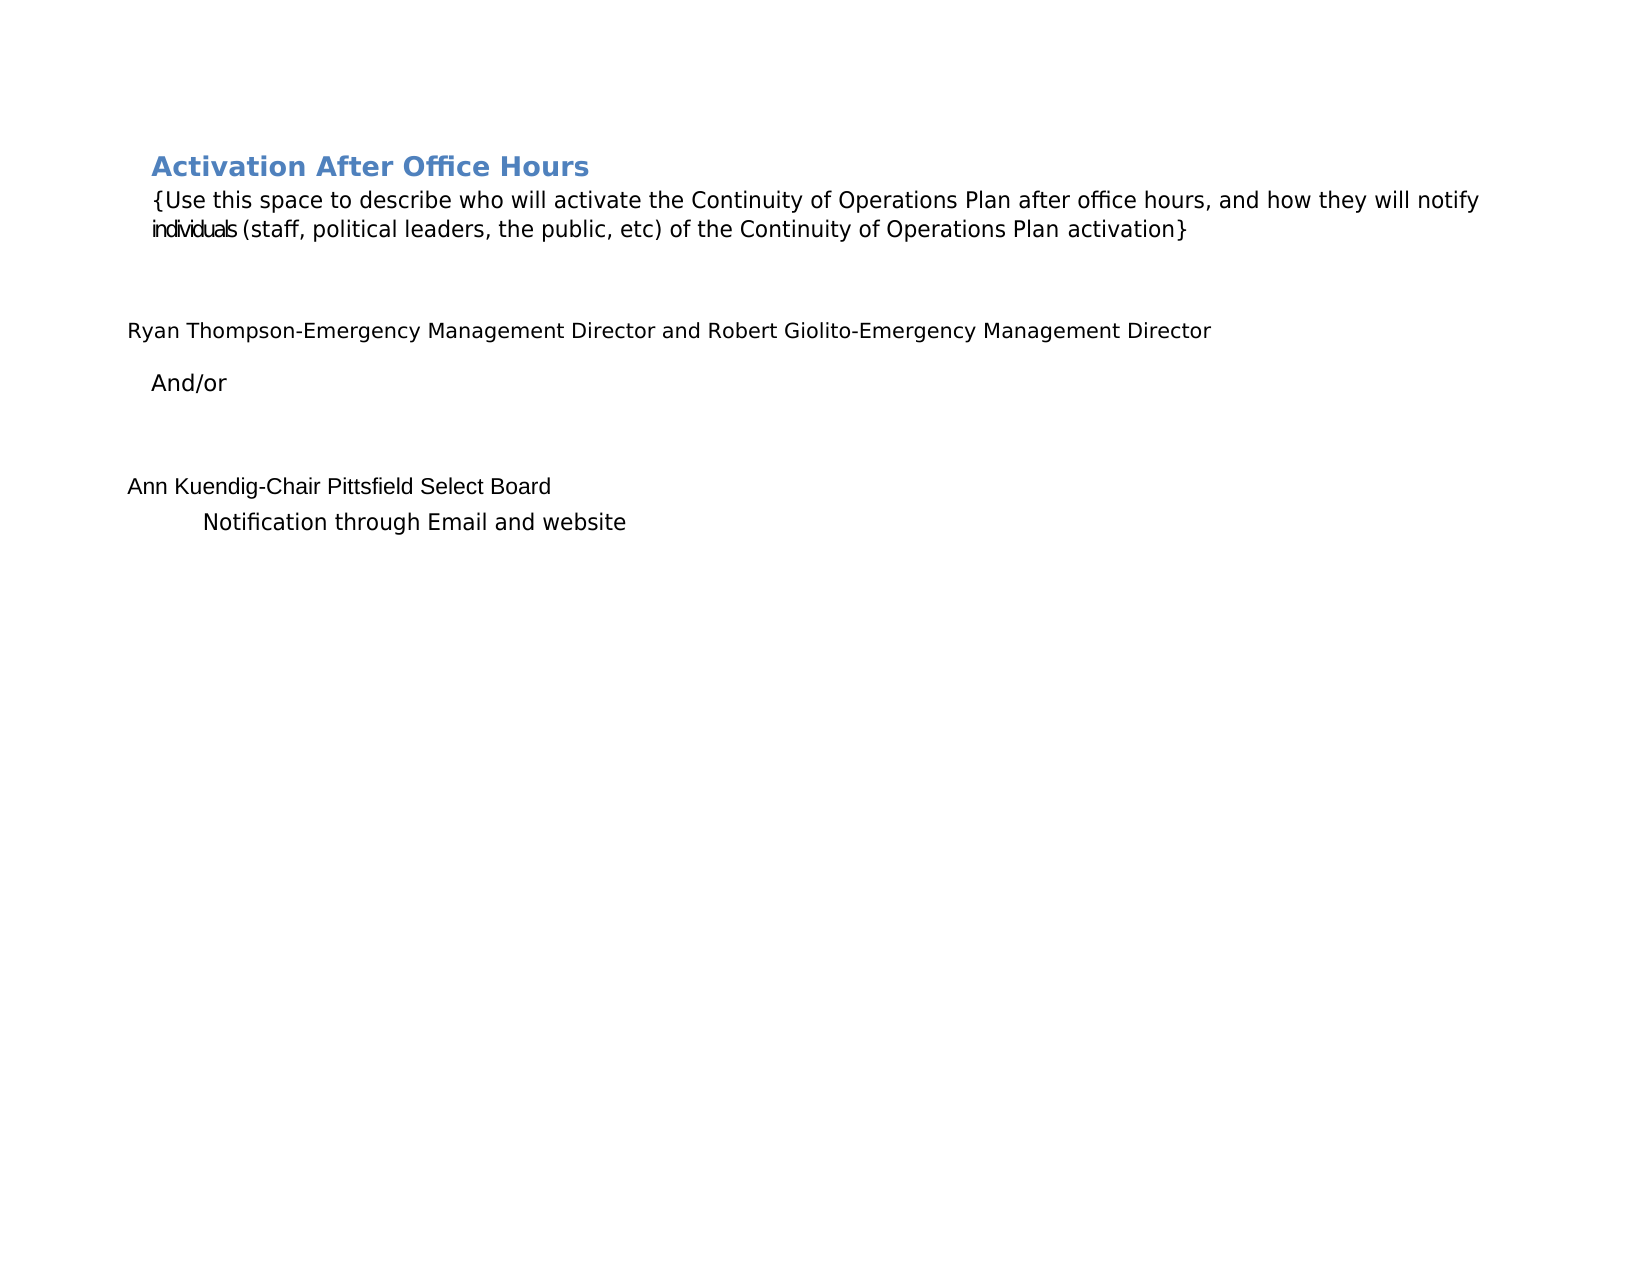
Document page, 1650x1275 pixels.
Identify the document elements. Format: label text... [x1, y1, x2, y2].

subtitle Activation After Office Hours [151, 151, 1542, 183]
text Ryan Thompson-Emergency Management Director and Robert Giolito-Emergency Management Director [127, 319, 1542, 343]
text {Use this space to describe who will activate the Continuity of Operations Plan after office hours, and how they will notify individuals (staff, political leaders, the public, etc) of the Continuity of Operations Plan activation} [151, 187, 1483, 243]
text And/or [151, 370, 649, 397]
text Notification through Email and website [203, 509, 1542, 536]
text Ann Kuendig-Chair Pittsfield Select Board [127, 473, 1542, 499]
